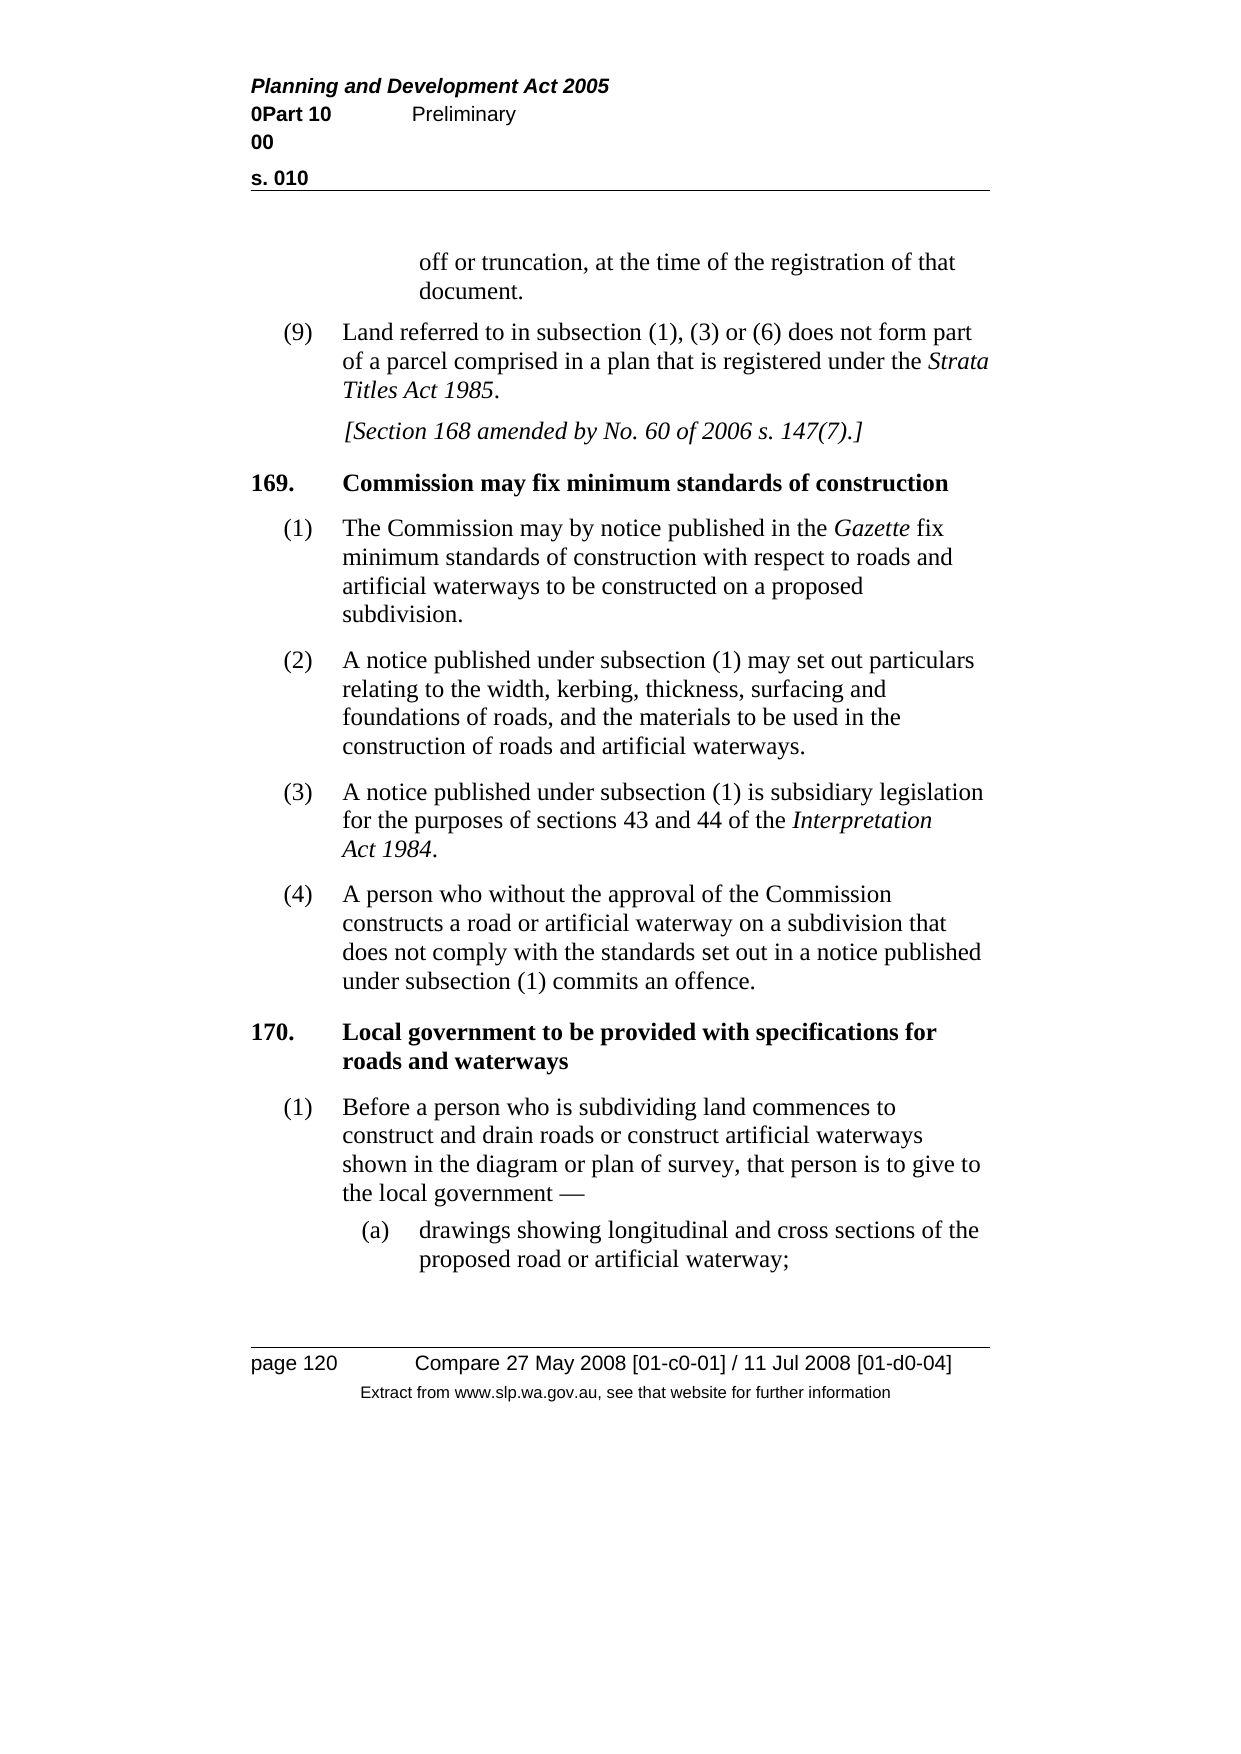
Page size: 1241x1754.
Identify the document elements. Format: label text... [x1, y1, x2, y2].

text (3) A notice published under subsection (1) is subsidiary legislation for the purposes of sections 43 and 44 of the Interpretation Act 1984. [251, 777, 990, 863]
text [251, 247, 990, 305]
text (9) Land referred to in subsection (1), (3) or (6) does not form part of a parcel comprised in a plan that is registered under the Strata Titles Act 1985. [251, 317, 990, 404]
subtitle 170. Local government to be provided with specifications for roads and waterways [251, 1017, 990, 1075]
text [Section 168 amended by No. 60 of 2006 s. 147(7).] [251, 416, 990, 445]
text (a) drawings showing longitudinal and cross sections of the proposed road or artificial waterway; [251, 1215, 990, 1272]
text (1) Before a person who is subdividing land commences to construct and drain roads or construct artificial waterways shown in the diagram or plan of survey, that person is to give to the local government — [251, 1092, 990, 1207]
text (4) A person who without the approval of the Commission constructs a road or artificial waterway on a subdivision that does not comply with the standards set out in a notice published under subsection (1) commits an offence. [251, 879, 990, 994]
text (1) The Commission may by notice published in the Gazette fix minimum standards of construction with respect to roads and artificial waterways to be constructed on a proposed subdivision. [251, 513, 990, 628]
text (2) A notice published under subsection (1) may set out particulars relating to the width, kerbing, thickness, surfacing and foundations of roads, and the materials to be used in the construction of roads and artificial waterways. [251, 645, 990, 760]
subtitle 169. Commission may fix minimum standards of construction [251, 468, 990, 497]
